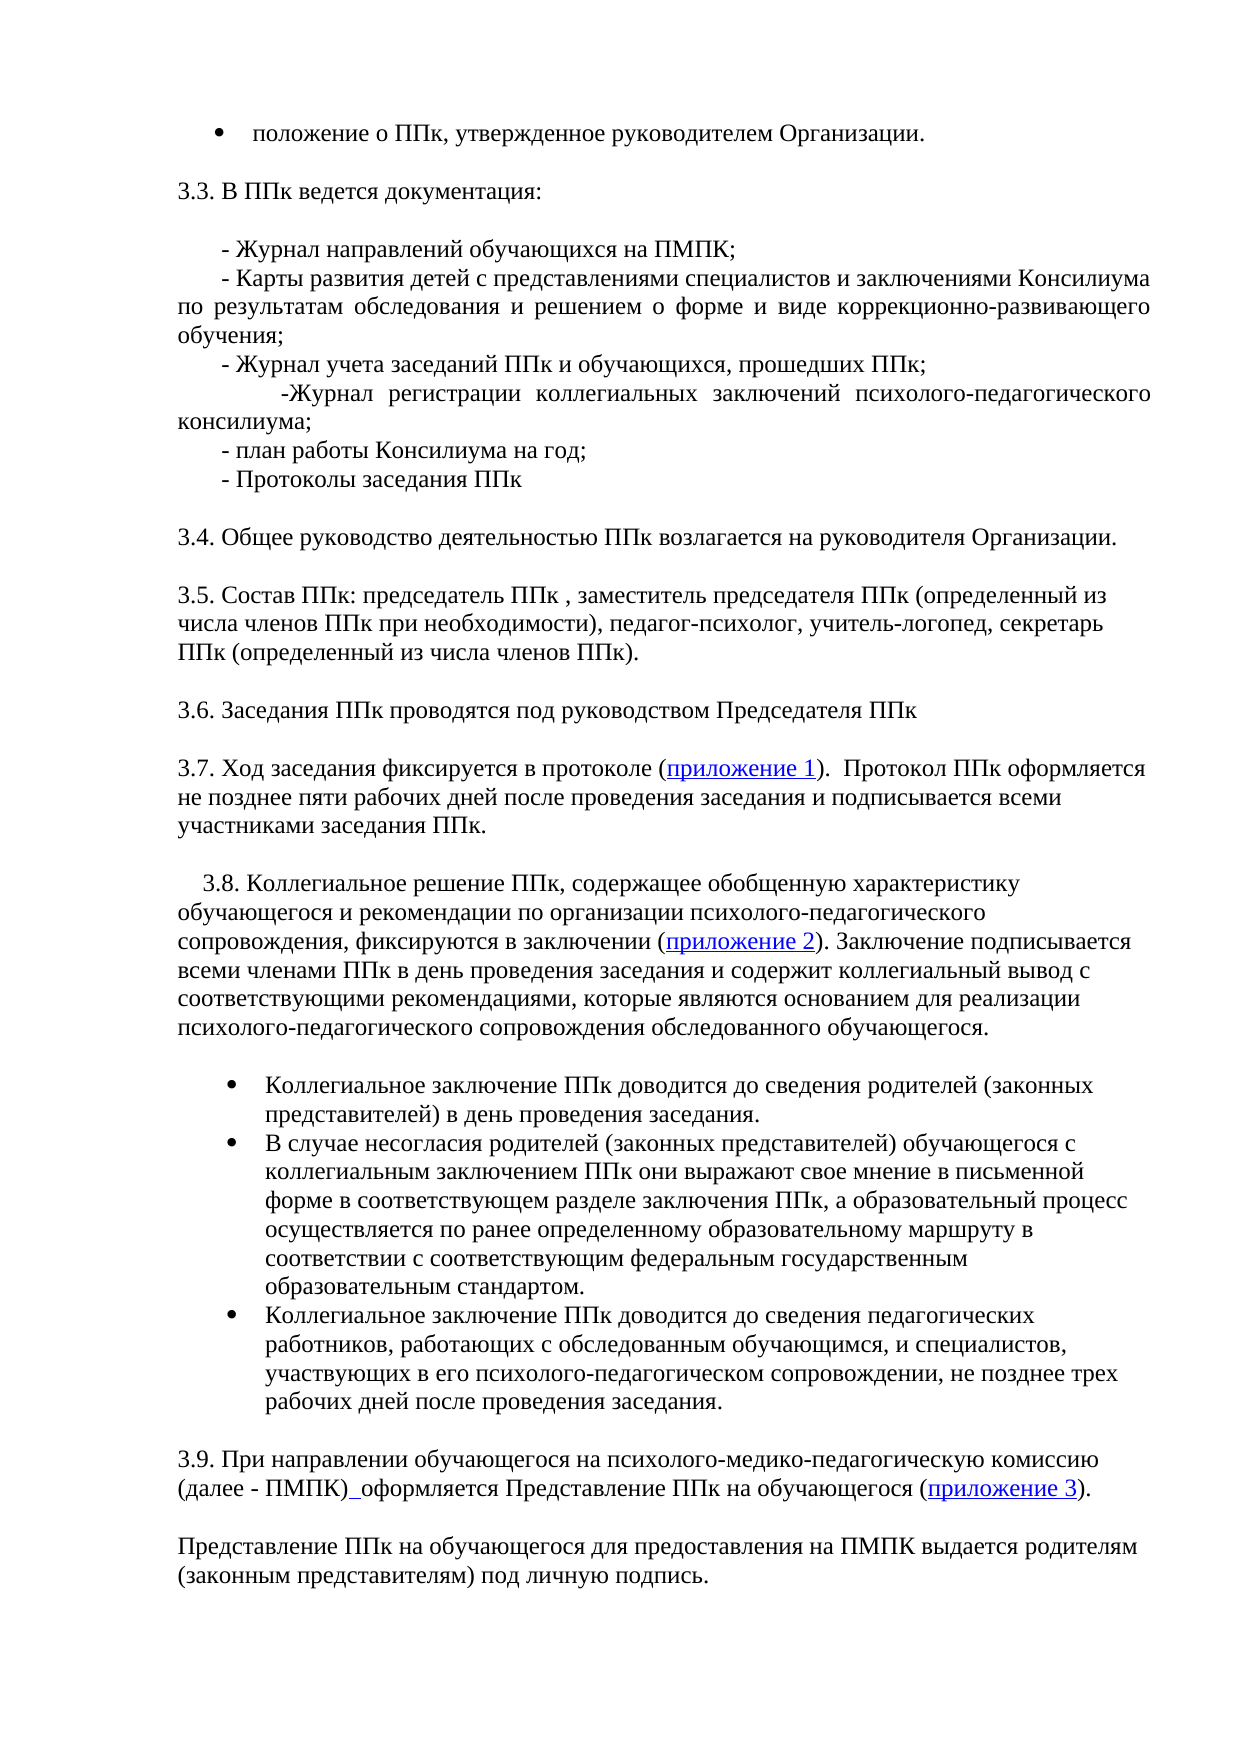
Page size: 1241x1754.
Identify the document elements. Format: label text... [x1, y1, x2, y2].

text 3.8. Коллегиальное решение ППк, содержащее обобщенную характеристику обучающегося и рекомендации по организации психолого-педагогического сопровождения, фиксируются в заключении (приложение 2). Заключение подписывается всеми членами ППк в день проведения заседания и содержит коллегиальный вывод с соответствующими рекомендациями, которые являются основанием для реализации психолого-педагогического сопровождения обследованного обучающегося. [177, 868, 1152, 1041]
text - план работы Консилиума на год; [177, 435, 1152, 464]
text 3.9. При направлении обучающегося на психолого-медико-педагогическую комиссию (далее - ПМПК) оформляется Представление ППк на обучающегося (приложение 3). [177, 1444, 1152, 1502]
text 3.5. Состав ППк: председатель ППк , заместитель председателя ППк (определенный из числа членов ППк при необходимости), педагог-психолог, учитель-логопед, секретарь ППк (определенный из числа членов ППк). [177, 580, 1152, 666]
list положение о ППк, утвержденное руководителем Организации. [215, 118, 1152, 147]
text -Журнал регистрации коллегиальных заключений психолого-педагогического консилиума; [177, 378, 1152, 435]
text - Карты развития детей с представлениями специалистов и заключениями Консилиума по результатам обследования и решением о форме и виде коррекционно-развивающего обучения; [177, 263, 1152, 349]
list В случае несогласия родителей (законных представителей) обучающегося с коллегиальным заключением ППк они выражают свое мнение в письменной форме в соответствующем разделе заключения ППк, а образовательный процесс осуществляется по ранее определенному образовательному маршруту в соответствии с соответствующим федеральным государственным образовательным стандартом. [227, 1128, 1152, 1300]
text 3.6. Заседания ППк проводятся под руководством Председателя ППк [177, 695, 1152, 724]
text 3.3. В ППк ведется документация: [177, 176, 1152, 205]
list Коллегиальное заключение ППк доводится до сведения родителей (законных представителей) в день проведения заседания. [227, 1070, 1152, 1128]
list Коллегиальное заключение ППк доводится до сведения педагогических работников, работающих с обследованным обучающимся, и специалистов, участвующих в его психолого-педагогическом сопровождении, не позднее трех рабочих дней после проведения заседания. [227, 1300, 1152, 1415]
text - Протоколы заседания ППк [177, 464, 1152, 493]
text - Журнал направлений обучающихся на ПМПК; [177, 234, 1152, 263]
text 3.7. Ход заседания фиксируется в протоколе (приложение 1). Протокол ППк оформляется не позднее пяти рабочих дней после проведения заседания и подписывается всеми участниками заседания ППк. [177, 753, 1152, 839]
text 3.4. Общее руководство деятельностью ППк возлагается на руководителя Организации. [177, 522, 1152, 551]
text Представление ППк на обучающегося для предоставления на ПМПК выдается родителям (законным представителям) под личную подпись. [177, 1531, 1152, 1588]
text - Журнал учета заседаний ППк и обучающихся, прошедших ППк; [177, 349, 1152, 378]
